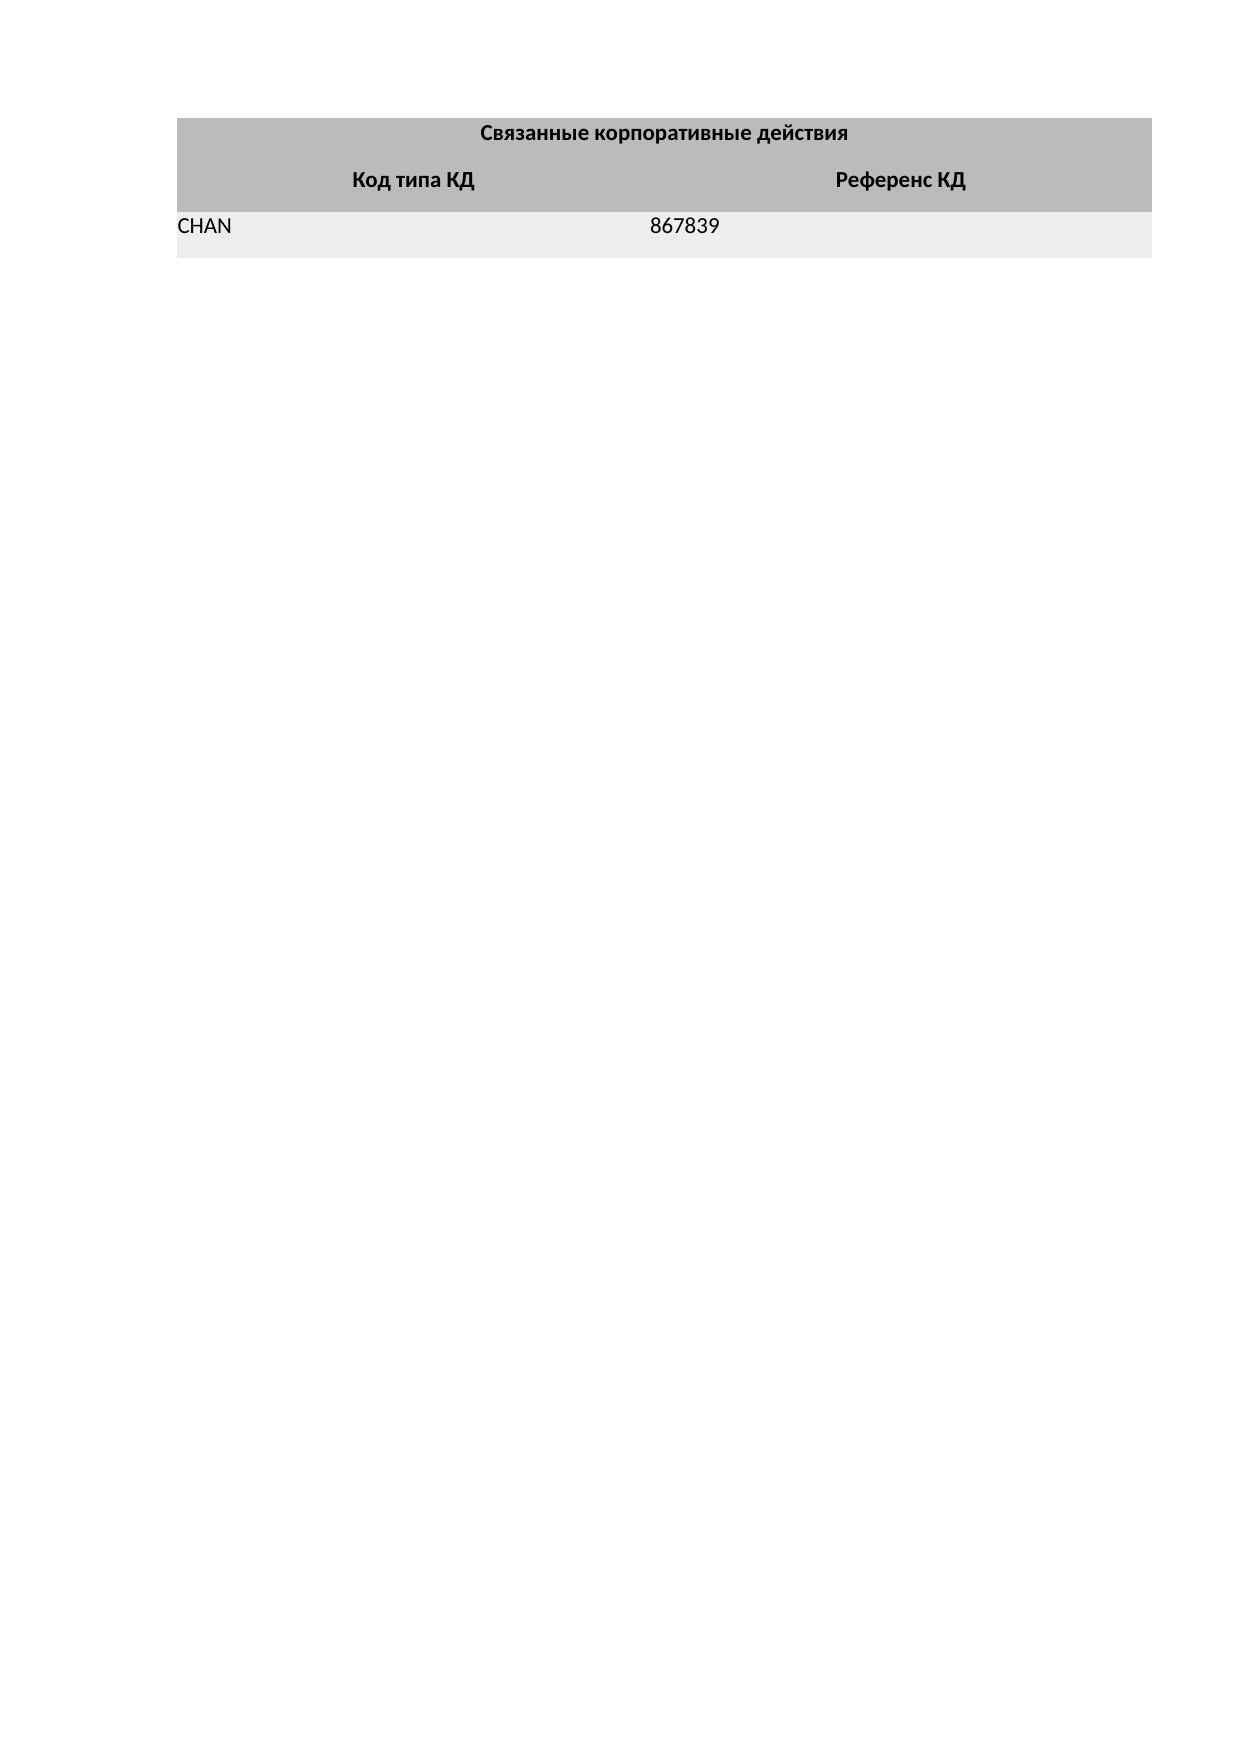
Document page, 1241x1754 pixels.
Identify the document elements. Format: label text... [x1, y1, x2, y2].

table_header Связанные корпоративные действия [177, 118, 1152, 165]
table_cell 867839 [650, 212, 1152, 258]
table_cell CHAN [177, 212, 650, 258]
table_cell Референс КД [650, 165, 1152, 212]
table_cell Код типа КД [177, 165, 650, 212]
